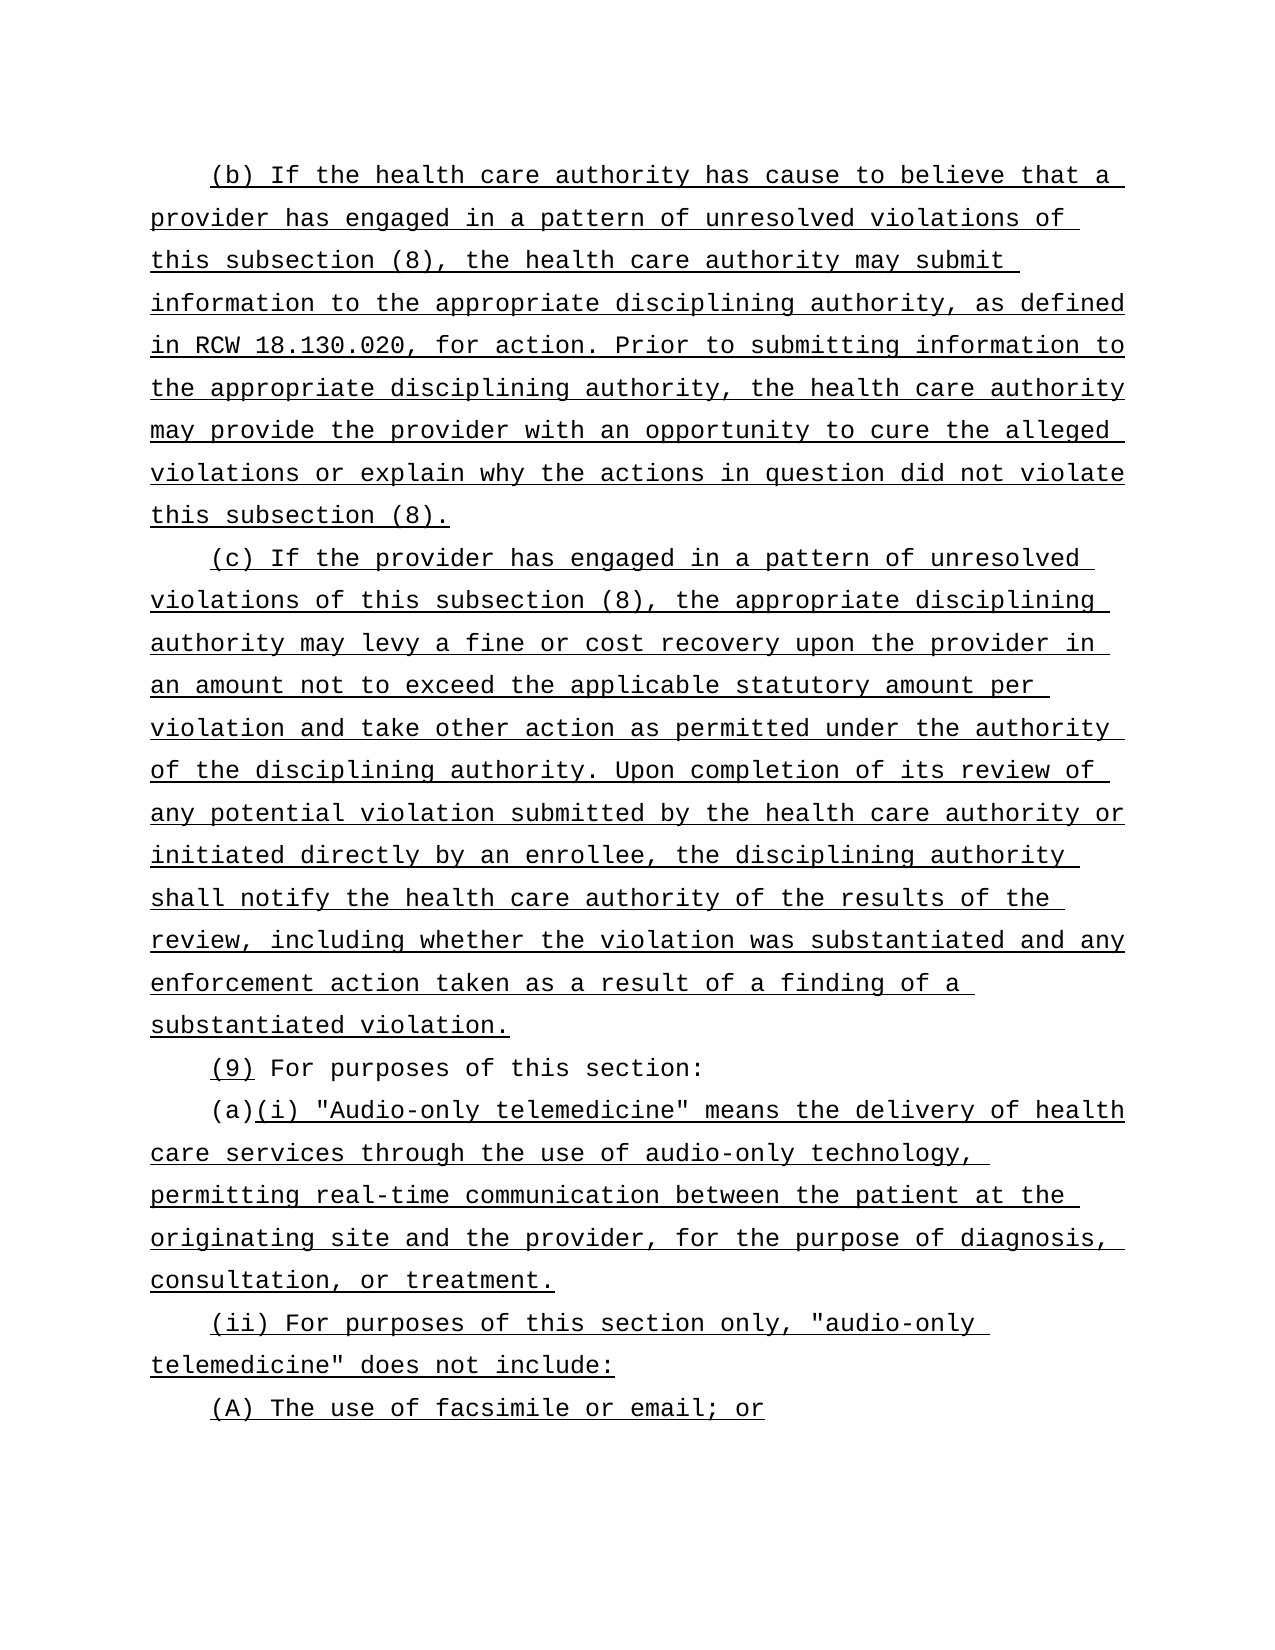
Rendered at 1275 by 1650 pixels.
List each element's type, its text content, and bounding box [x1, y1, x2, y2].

text (b) If the health care authority has cause to believe that a provider has engaged in a pattern of unresolved violations of this subsection (8), the health care authority may submit information to the appropriate disciplining authority, as defined in RCW 18.130.020, for action. Prior to submitting information to the appropriate disciplining authority, the health care authority may provide the provider with an opportunity to cure the alleged violations or explain why the actions in question did not violate this subsection (8). [150, 315, 1125, 356]
text (c) If the provider has engaged in a pattern of unresolved violations of this subsection (8), the appropriate disciplining authority may levy a fine or cost recovery upon the provider in an amount not to exceed the applicable statutory amount per violation and take other action as permitted under the authority of the disciplining authority. Upon completion of its review of any potential violation submitted by the health care authority or initiated directly by an enrollee, the disciplining authority shall notify the health care authority of the results of the review, including whether the violation was substantiated and any enforcement action taken as a result of a finding of a substantiated violation. [150, 825, 1125, 951]
text (b) If the health care authority has cause to believe that a provider has engaged in a pattern of unresolved violations of this subsection (8), the health care authority may submit information to the appropriate disciplining authority, as defined in RCW 18.130.020, for action. Prior to submitting information to the appropriate disciplining authority, the health care authority may provide the provider with an opportunity to cure the alleged violations or explain why the actions in question did not violate this subsection (8). [150, 443, 1125, 484]
text (b) If the health care authority has cause to believe that a provider has engaged in a pattern of unresolved violations of this subsection (8), the health care authority may submit information to the appropriate disciplining authority, as defined in RCW 18.130.020, for action. Prior to submitting information to the appropriate disciplining authority, the health care authority may provide the provider with an opportunity to cure the alleged violations or explain why the actions in question did not violate this subsection (8). [150, 150, 1125, 314]
text (c) If the provider has engaged in a pattern of unresolved violations of this subsection (8), the appropriate disciplining authority may levy a fine or cost recovery upon the provider in an amount not to exceed the applicable statutory amount per violation and take other action as permitted under the authority of the disciplining authority. Upon completion of its review of any potential violation submitted by the health care authority or initiated directly by an enrollee, the disciplining authority shall notify the health care authority of the results of the review, including whether the violation was substantiated and any enforcement action taken as a result of a finding of a substantiated violation. [150, 740, 1125, 824]
text (a)(i) "Audio-only telemedicine" means the delivery of health care services through the use of audio-only technology, permitting real-time communication between the patient at the originating site and the provider, for the purpose of diagnosis, consultation, or treatment. [150, 1085, 1125, 1249]
text (A) The use of facsimile or email; or [150, 1382, 1125, 1425]
text (ii) For purposes of this section only, "audio-only telemedicine" does not include: [150, 1297, 1125, 1382]
text (b) If the health care authority has cause to believe that a provider has engaged in a pattern of unresolved violations of this subsection (8), the health care authority may submit information to the appropriate disciplining authority, as defined in RCW 18.130.020, for action. Prior to submitting information to the appropriate disciplining authority, the health care authority may provide the provider with an opportunity to cure the alleged violations or explain why the actions in question did not violate this subsection (8). [150, 485, 1125, 532]
text (b) If the health care authority has cause to believe that a provider has engaged in a pattern of unresolved violations of this subsection (8), the health care authority may submit information to the appropriate disciplining authority, as defined in RCW 18.130.020, for action. Prior to submitting information to the appropriate disciplining authority, the health care authority may provide the provider with an opportunity to cure the alleged violations or explain why the actions in question did not violate this subsection (8). [150, 400, 1125, 441]
text (9) For purposes of this section: [150, 1042, 1125, 1085]
text (b) If the health care authority has cause to believe that a provider has engaged in a pattern of unresolved violations of this subsection (8), the health care authority may submit information to the appropriate disciplining authority, as defined in RCW 18.130.020, for action. Prior to submitting information to the appropriate disciplining authority, the health care authority may provide the provider with an opportunity to cure the alleged violations or explain why the actions in question did not violate this subsection (8). [150, 358, 1125, 399]
text (c) If the provider has engaged in a pattern of unresolved violations of this subsection (8), the appropriate disciplining authority may levy a fine or cost recovery upon the provider in an amount not to exceed the applicable statutory amount per violation and take other action as permitted under the authority of the disciplining authority. Upon completion of its review of any potential violation submitted by the health care authority or initiated directly by an enrollee, the disciplining authority shall notify the health care authority of the results of the review, including whether the violation was substantiated and any enforcement action taken as a result of a finding of a substantiated violation. [150, 532, 1125, 739]
text (a)(i) "Audio-only telemedicine" means the delivery of health care services through the use of audio-only technology, permitting real-time communication between the patient at the originating site and the provider, for the purpose of diagnosis, consultation, or treatment. [150, 1250, 1125, 1297]
text (c) If the provider has engaged in a pattern of unresolved violations of this subsection (8), the appropriate disciplining authority may levy a fine or cost recovery upon the provider in an amount not to exceed the applicable statutory amount per violation and take other action as permitted under the authority of the disciplining authority. Upon completion of its review of any potential violation submitted by the health care authority or initiated directly by an enrollee, the disciplining authority shall notify the health care authority of the results of the review, including whether the violation was substantiated and any enforcement action taken as a result of a finding of a substantiated violation. [150, 953, 1125, 1042]
